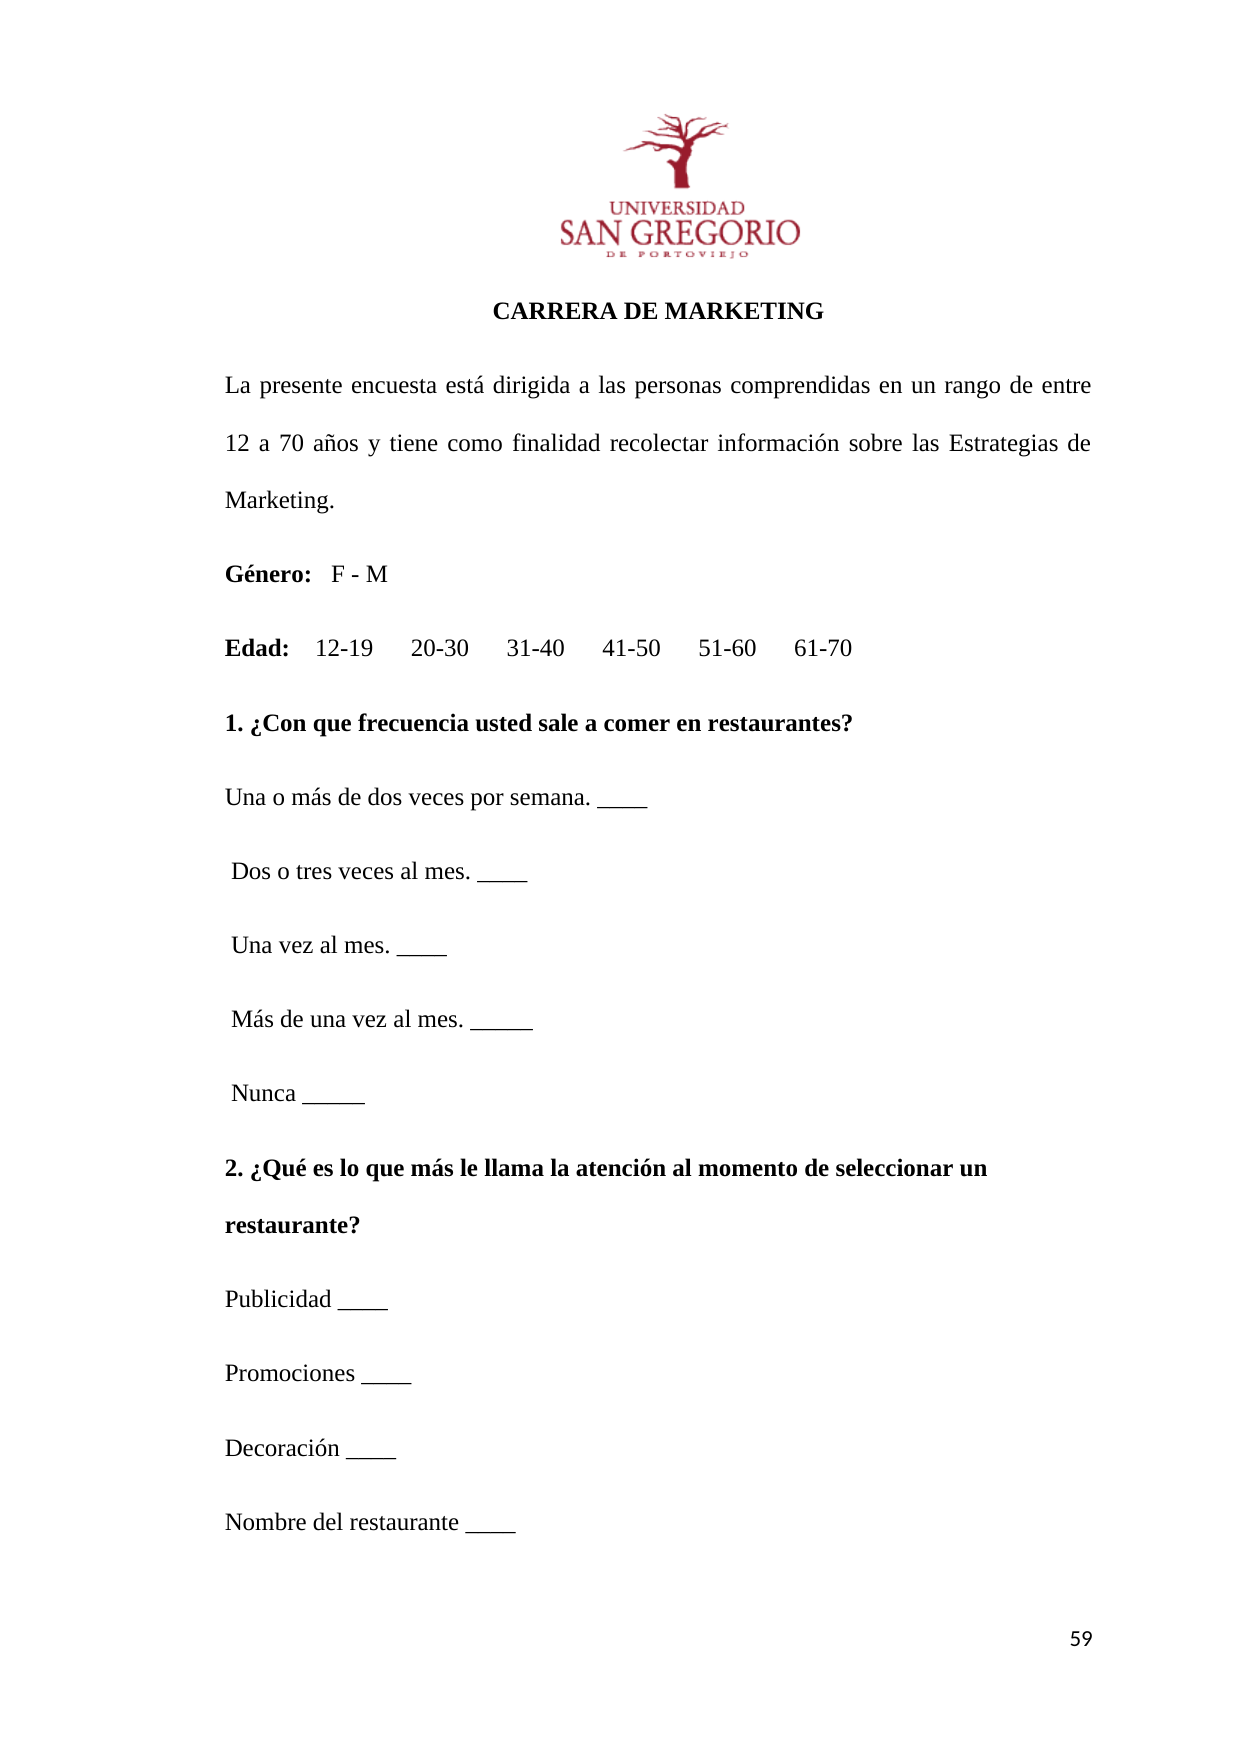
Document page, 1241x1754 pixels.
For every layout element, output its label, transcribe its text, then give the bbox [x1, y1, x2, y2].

text Dos o tres veces al mes. ____ [224, 856, 1092, 885]
text Nombre del restaurante ____ [224, 1507, 1092, 1536]
text Publicidad ____ [224, 1284, 1092, 1313]
text Decoración ____ [224, 1433, 1092, 1461]
text Edad: 12-19 20-30 31-40 41-50 51-60 61-70 [224, 633, 1092, 662]
text 1. ¿Con que frecuencia usted sale a comer en restaurantes? [224, 708, 1092, 736]
text Una o más de dos veces por semana. ____ [224, 782, 1092, 811]
text Más de una vez al mes. _____ [224, 1004, 1092, 1033]
text Una vez al mes. ____ [224, 930, 1092, 959]
text Nunca _____ [224, 1078, 1092, 1107]
picture [531, 111, 832, 262]
text Promociones ____ [224, 1358, 1092, 1387]
text CARRERA DE MARKETING [224, 296, 1092, 325]
text Género: F - M [224, 559, 1092, 588]
text La presente encuesta está dirigida a las personas comprendidas en un rango de entre 12 a 70 años y tiene como finalidad recolectar información sobre las Estrategias de Marketing. [224, 370, 1092, 514]
text 2. ¿Qué es lo que más le llama la atención al momento de seleccionar un restaurante? [224, 1153, 1092, 1239]
